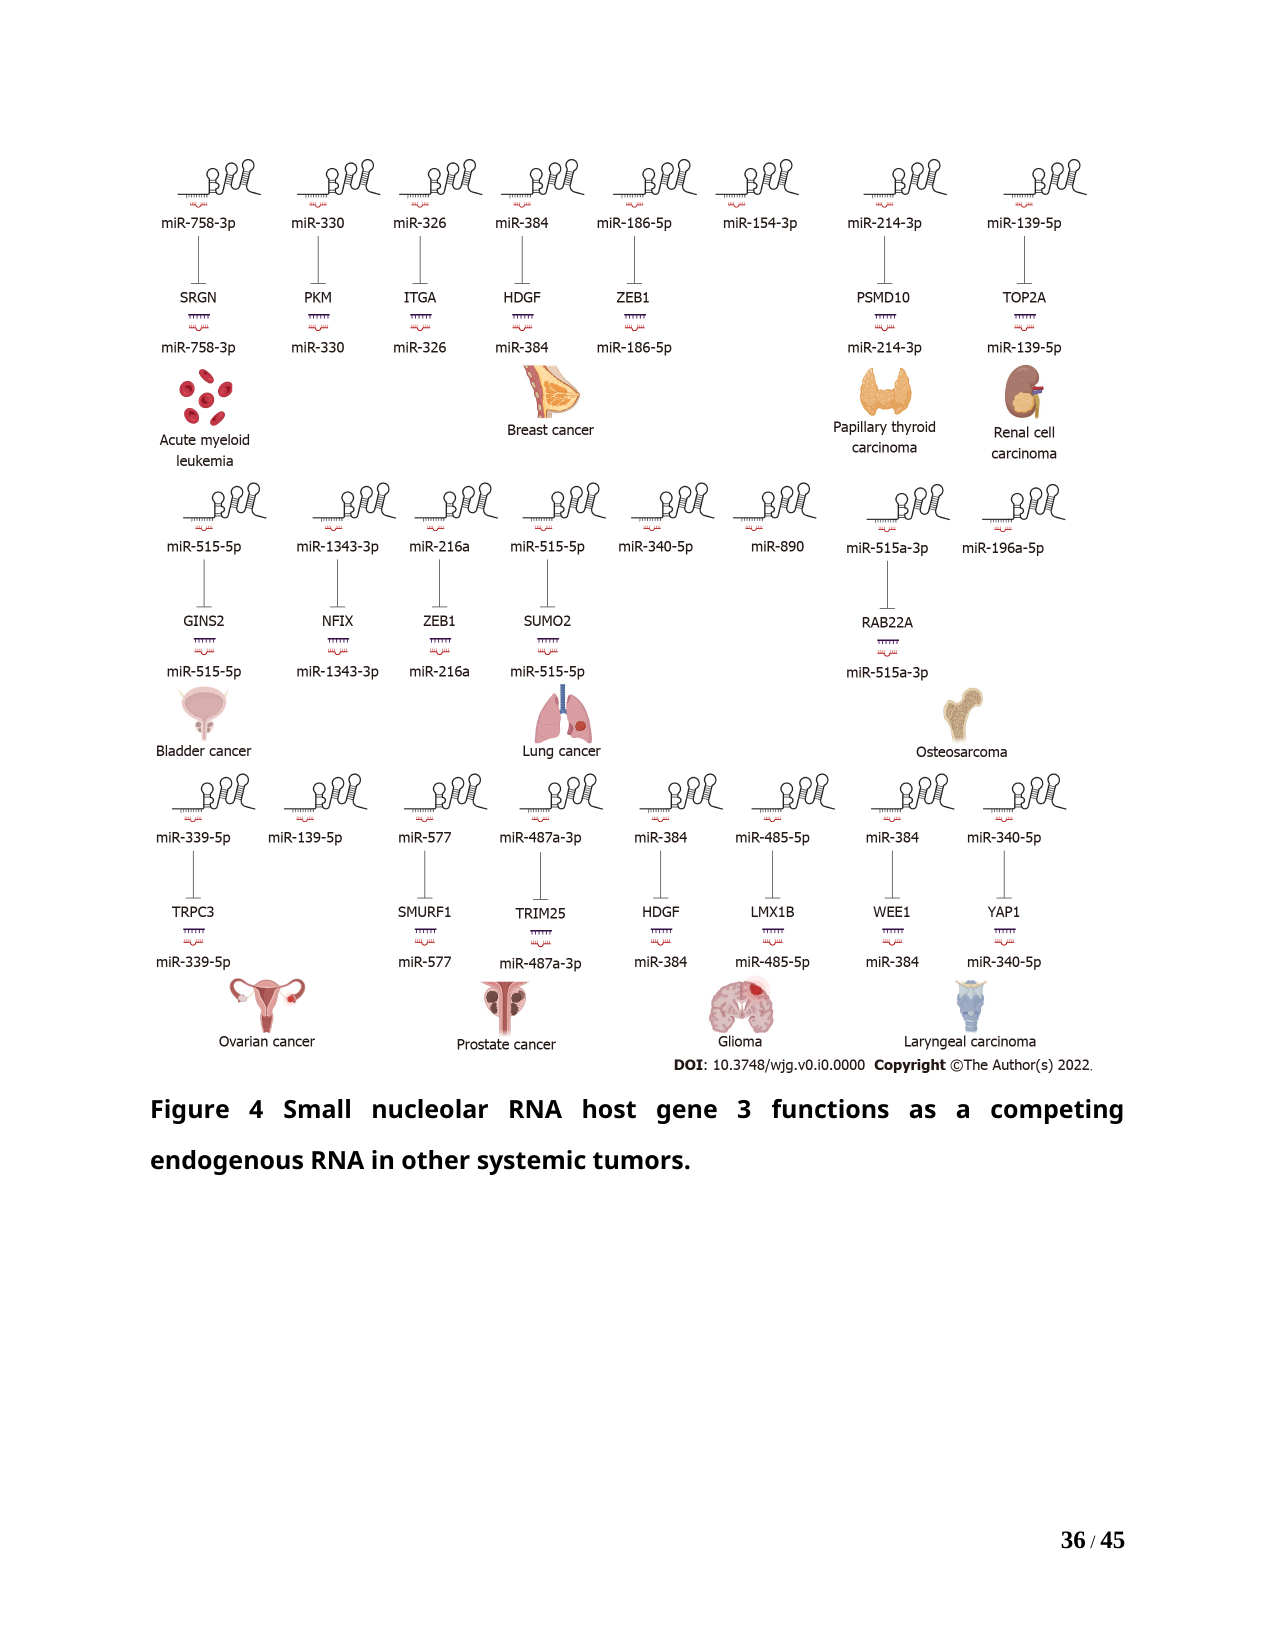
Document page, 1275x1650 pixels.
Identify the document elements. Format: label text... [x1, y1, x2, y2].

text Figure 4 Small nucleolar RNA host gene 3 functions as a competing endogenous RNA in other systemic tumors. [150, 1091, 1125, 1176]
picture [150, 150, 1096, 1077]
